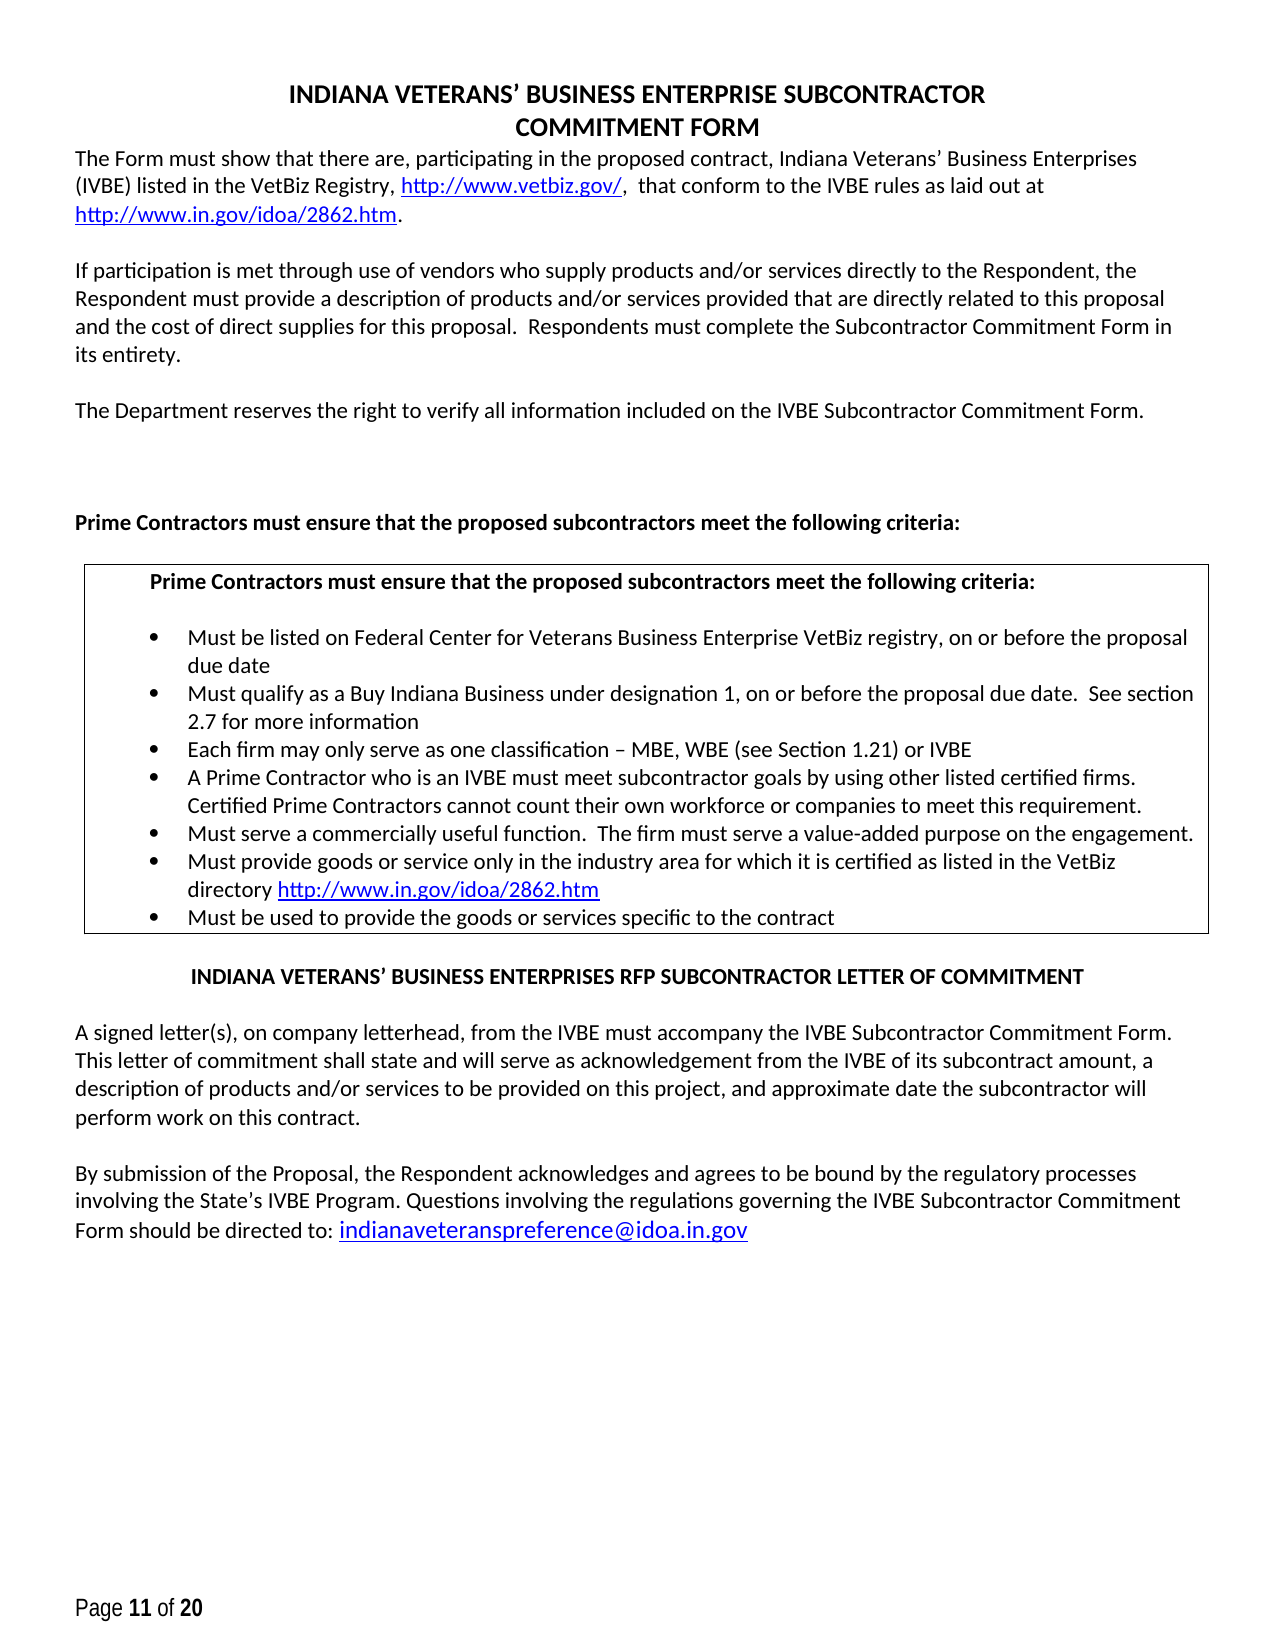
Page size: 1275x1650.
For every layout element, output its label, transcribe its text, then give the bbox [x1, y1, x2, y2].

text COMMITMENT FORM [75, 111, 1200, 144]
text By submission of the Proposal, the Respondent acknowledges and agrees to be bound by the regulatory processes involving the State’s IVBE Program. Questions involving the regulations governing the IVBE Subcontractor Commitment Form should be directed to: indianaveteranspreference@idoa.in.gov [75, 1159, 1200, 1245]
list Must serve a commercially useful function. The firm must serve a value-added purpose on the engagement. [85, 816, 1208, 844]
list Must be used to provide the goods or services specific to the contract [85, 900, 1208, 933]
text Prime Contractors must ensure that the proposed subcontractors meet the following criteria: [85, 565, 1208, 595]
list Must provide goods or service only in the industry area for which it is certified as listed in the VetBiz directory http://www.in.gov/idoa/2862.htm [85, 844, 1208, 900]
list Each firm may only serve as one classification – MBE, WBE (see Section 1.21) or IVBE [85, 732, 1208, 760]
text A signed letter(s), on company letterhead, from the IVBE must accompany the IVBE Subcontractor Commitment Form. This letter of commitment shall state and will serve as acknowledgement from the IVBE of its subcontract amount, a description of products and/or services to be provided on this project, and approximate date the subcontractor will perform work on this contract. [75, 1018, 1200, 1131]
list Must qualify as a Buy Indiana Business under designation 1, on or before the proposal due date. See section 2.7 for more information [85, 676, 1208, 732]
list Must be listed on Federal Center for Veterans Business Enterprise VetBiz registry, on or before the proposal due date [85, 620, 1208, 676]
list A Prime Contractor who is an IVBE must meet subcontractor goals by using other listed certified firms. Certified Prime Contractors cannot count their own workforce or companies to meet this requirement. [85, 760, 1208, 816]
text The Department reserves the right to verify all information included on the IVBE Subcontractor Commitment Form. [75, 396, 1200, 424]
text Indiana veterans’ Business Enterprises RFP Subcontractor Letter of Commitment [75, 962, 1200, 991]
text The Form must show that there are, participating in the proposed contract, Indiana Veterans’ Business Enterprises (IVBE) listed in the VetBiz Registry, http://www.vetbiz.gov/, that conform to the IVBE rules as laid out at http://www.in.gov/idoa/2862.htm. [75, 144, 1200, 228]
text If participation is met through use of vendors who supply products and/or services directly to the Respondent, the Respondent must provide a description of products and/or services provided that are directly related to this proposal and the cost of direct supplies for this proposal. Respondents must complete the Subcontractor Commitment Form in its entirety. [75, 256, 1200, 368]
text INDIANA VETERANS’ BUSINESS ENTERPRISE SUBCONTRACTOR [75, 78, 1200, 111]
text Prime Contractors must ensure that the proposed subcontractors meet the following criteria: [75, 508, 1200, 536]
